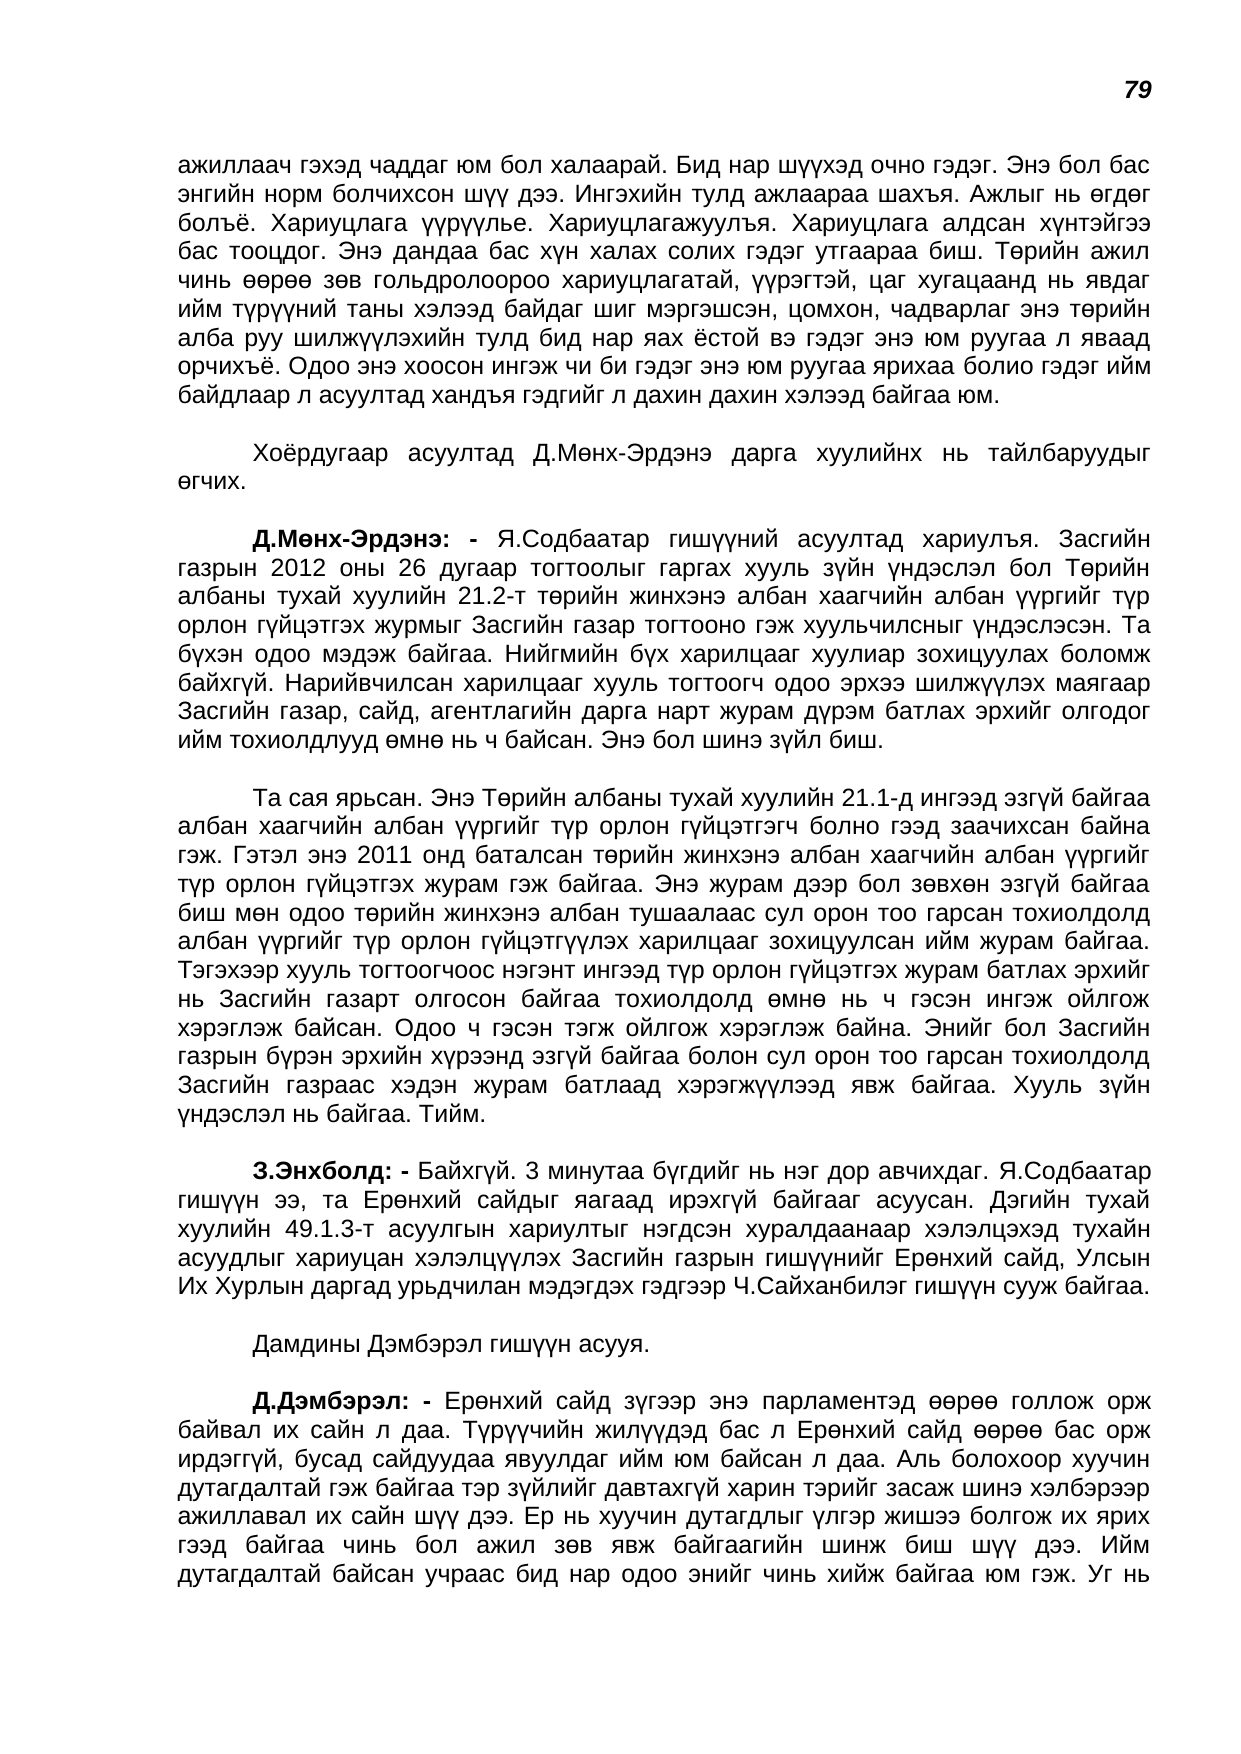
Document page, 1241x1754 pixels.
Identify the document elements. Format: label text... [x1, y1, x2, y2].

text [177, 150, 1151, 409]
text Дамдины Дэмбэрэл гишүүн асууя. [177, 1329, 1151, 1357]
text Хоёрдугаар асуултад Д.Мөнх-Эрдэнэ дарга хуулийнх нь тайлбаруудыг өгчих. [177, 437, 1151, 495]
text Та сая ярьсан. Энэ Төрийн албаны тухай хуулийн 21.1-д ингээд эзгүй байгаа албан хаагчийн албан үүргийг түр орлон гүйцэтгэгч болно гээд заачихсан байна гэж. Гэтэл энэ 2011 онд баталсан төрийн жинхэнэ албан хаагчийн албан үүргийг түр орлон гүйцэтгэх журам гэж байгаа. Энэ журам дээр бол зөвхөн эзгүй байгаа биш мөн одоо төрийн жинхэнэ албан тушаалаас сул орон тоо гарсан тохиолдолд албан үүргийг түр орлон гүйцэтгүүлэх харилцааг зохицуулсан ийм журам байгаа. Тэгэхээр хууль тогтоогчоос нэгэнт ингээд түр орлон гүйцэтгэх журам батлах эрхийг нь Засгийн газарт олгосон байгаа тохиолдолд өмнө нь ч гэсэн ингэж ойлгож хэрэглэж байсан. Одоо ч гэсэн тэгж ойлгож хэрэглэж байна. Энийг бол Засгийн газрын бүрэн эрхийн хүрээнд эзгүй байгаа болон сул орон тоо гарсан тохиолдолд Засгийн газраас хэдэн журам батлаад хэрэгжүүлээд явж байгаа. Хууль зүйн үндэслэл нь байгаа. Тийм. [177, 782, 1151, 1127]
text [177, 1386, 1151, 1587]
text З.Энхболд: - Байхгүй. 3 минутаа бүгдийг нь нэг дор авчихдаг. Я.Содбаатар гишүүн ээ, та Ерөнхий сайдыг яагаад ирэхгүй байгааг асуусан. Дэгийн тухай хуулийн 49.1.3-т асуулгын хариултыг нэгдсэн хуралдаанаар хэлэлцэхэд тухайн асуудлыг хариуцан хэлэлцүүлэх Засгийн газрын гишүүнийг Ерөнхий сайд, Улсын Их Хурлын даргад урьдчилан мэдэгдэх гэдгээр Ч.Сайханбилэг гишүүн сууж байгаа. [177, 1156, 1151, 1300]
text Д.Мөнх-Эрдэнэ: - Я.Содбаатар гишүүний асуултад хариулъя. Засгийн газрын 2012 оны 26 дугаар тогтоолыг гаргах хууль зүйн үндэслэл бол Төрийн албаны тухай хуулийн 21.2-т төрийн жинхэнэ албан хаагчийн албан үүргийг түр орлон гүйцэтгэх журмыг Засгийн газар тогтооно гэж хуульчилсныг үндэслэсэн. Та бүхэн одоо мэдэж байгаа. Нийгмийн бүх харилцааг хуулиар зохицуулах боломж байхгүй. Нарийвчилсан харилцааг хууль тогтоогч одоо эрхээ шилжүүлэх маягаар Засгийн газар, сайд, агентлагийн дарга нарт журам дүрэм батлах эрхийг олгодог ийм тохиолдлууд өмнө нь ч байсан. Энэ бол шинэ зүйл биш. [177, 524, 1151, 754]
